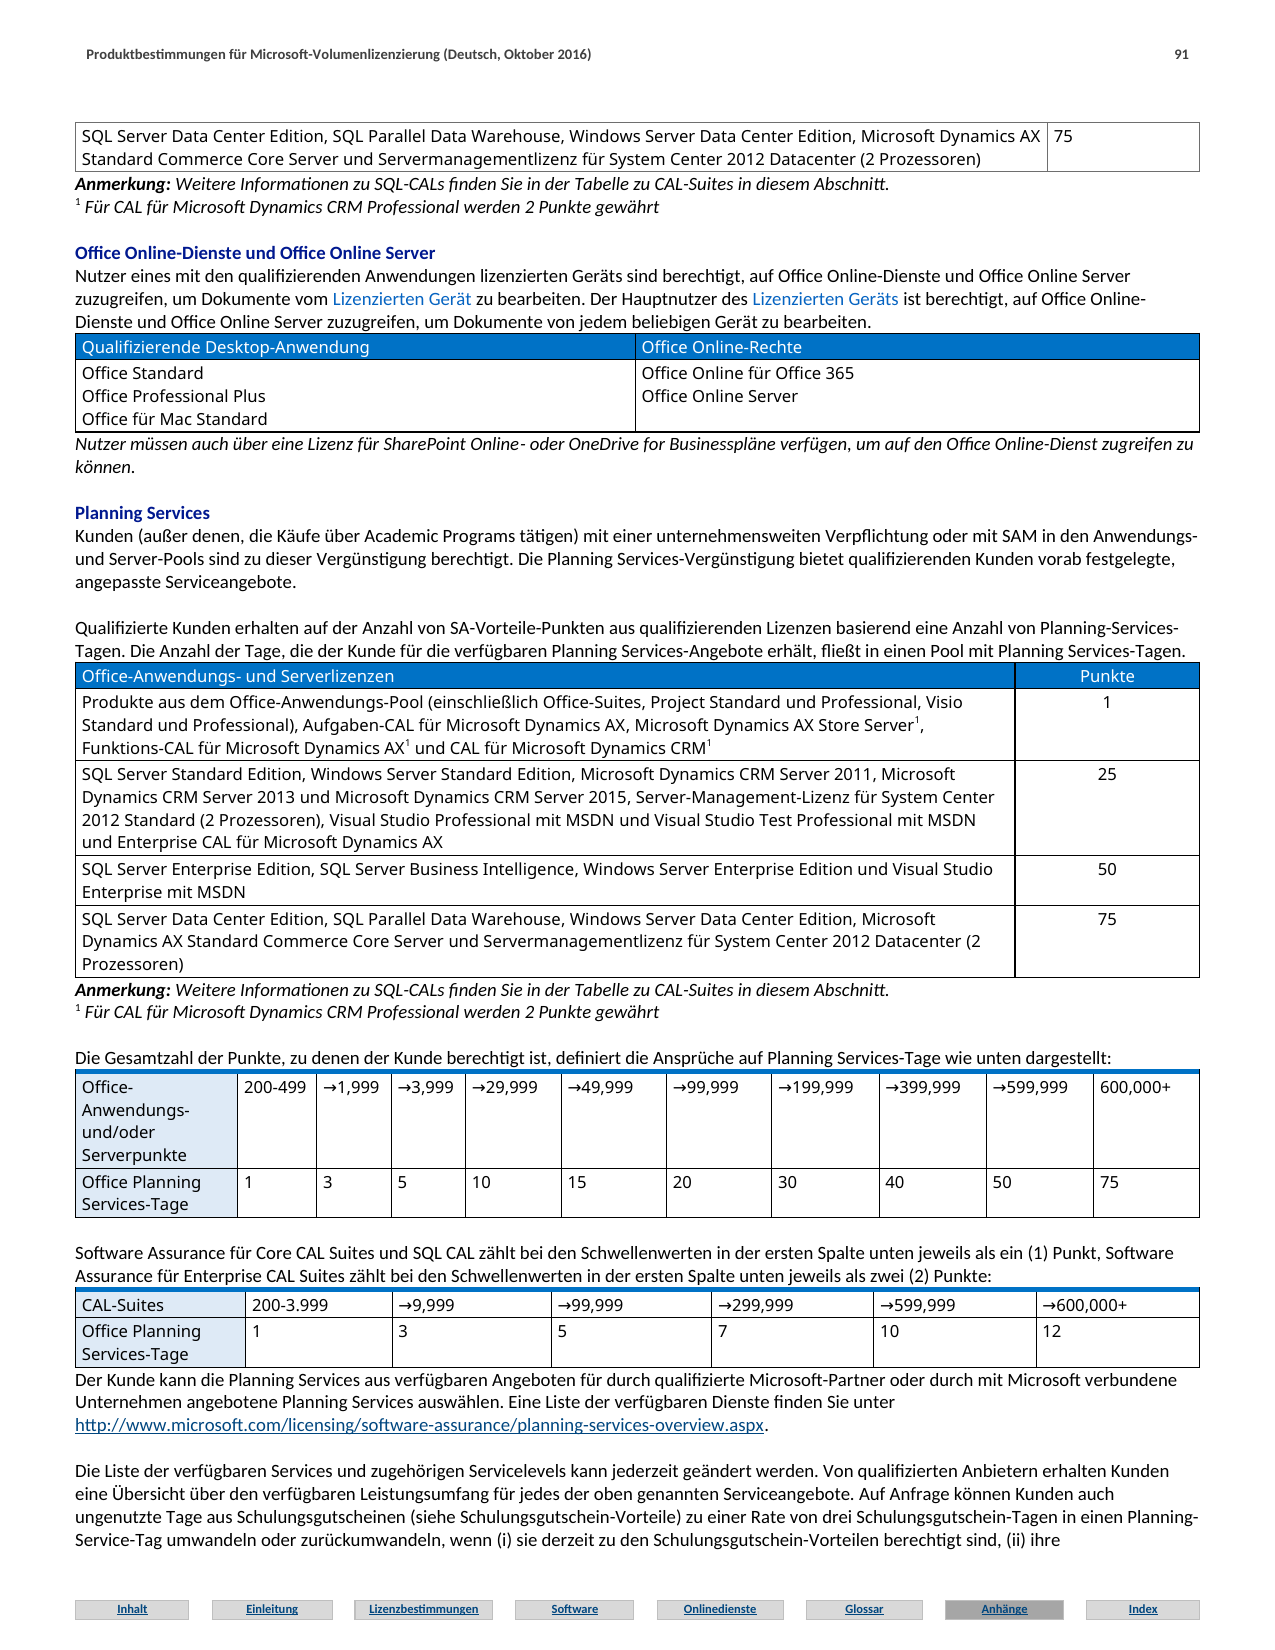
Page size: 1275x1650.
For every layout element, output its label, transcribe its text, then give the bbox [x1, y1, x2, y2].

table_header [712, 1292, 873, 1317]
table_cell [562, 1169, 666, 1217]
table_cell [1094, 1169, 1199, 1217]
list Die Gesamtzahl der Punkte, zu denen der Kunde berechtigt ist, definiert die Ansprüche auf Planning Services-Tage wie unten dargestellt: [75, 1046, 1200, 1069]
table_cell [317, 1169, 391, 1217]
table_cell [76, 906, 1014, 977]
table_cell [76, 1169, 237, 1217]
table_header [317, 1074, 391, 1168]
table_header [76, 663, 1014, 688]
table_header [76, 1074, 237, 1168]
subtitle Planning Services [75, 501, 1200, 524]
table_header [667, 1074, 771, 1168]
list Nutzer müssen auch über eine Lizenz für SharePoint Online- oder OneDrive for Businesspläne verfügen, um auf den Office Online-Dienst zugreifen zu können. [75, 433, 1200, 478]
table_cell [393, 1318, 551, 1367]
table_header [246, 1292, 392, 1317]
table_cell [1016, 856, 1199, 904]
list 1 Für CAL für Microsoft Dynamics CRM Professional werden 2 Punkte gewährt [75, 195, 1200, 218]
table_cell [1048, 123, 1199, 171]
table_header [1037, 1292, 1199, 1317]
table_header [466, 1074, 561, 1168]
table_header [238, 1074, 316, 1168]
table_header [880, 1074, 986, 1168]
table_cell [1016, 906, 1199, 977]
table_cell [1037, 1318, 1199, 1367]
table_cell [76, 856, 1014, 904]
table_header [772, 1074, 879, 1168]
list Qualifizierte Kunden erhalten auf der Anzahl von SA-Vorteile-Punkten aus qualifizierenden Lizenzen basierend eine Anzahl von Planning-Services-Tagen. Die Anzahl der Tage, die der Kunde für die verfügbaren Planning Services-Angebote erhält, fließt in einen Pool mit Planning Services-Tagen. [75, 616, 1200, 662]
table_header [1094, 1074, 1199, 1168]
list Software Assurance für Core CAL Suites und SQL CAL zählt bei den Schwellenwerten in der ersten Spalte unten jeweils als ein (1) Punkt, Software Assurance für Enterprise CAL Suites zählt bei den Schwellenwerten in der ersten Spalte unten jeweils als zwei (2) Punkte: [75, 1241, 1200, 1287]
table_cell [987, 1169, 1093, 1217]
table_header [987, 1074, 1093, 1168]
list Anmerkung: Weitere Informationen zu SQL-CALs finden Sie in der Tabelle zu CAL-Suites in diesem Abschnitt. [75, 978, 1200, 1001]
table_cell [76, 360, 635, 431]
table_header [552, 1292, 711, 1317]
subtitle Office Online-Dienste und Office Online Server [75, 241, 1200, 264]
list Kunden (außer denen, die Käufe über Academic Programs tätigen) mit einer unternehmensweiten Verpflichtung oder mit SAM in den Anwendungs- und Server-Pools sind zu dieser Vergünstigung berechtigt. Die Planning Services-Vergünstigung bietet qualifizierenden Kunden vorab festgelegte, angepasste Serviceangebote. [75, 524, 1200, 593]
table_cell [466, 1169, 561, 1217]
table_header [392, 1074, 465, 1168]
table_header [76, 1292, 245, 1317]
list Anmerkung: Weitere Informationen zu SQL-CALs finden Sie in der Tabelle zu CAL-Suites in diesem Abschnitt. [75, 172, 1200, 195]
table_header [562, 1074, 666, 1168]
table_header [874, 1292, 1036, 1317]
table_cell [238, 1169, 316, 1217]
list Nutzer eines mit den qualifizierenden Anwendungen lizenzierten Geräts sind berechtigt, auf Office Online-Dienste und Office Online Server zuzugreifen, um Dokumente vom Lizenzierten Gerät zu bearbeiten. Der Hauptnutzer des Lizenzierten Geräts ist berechtigt, auf Office Online-Dienste und Office Online Server zuzugreifen, um Dokumente von jedem beliebigen Gerät zu bearbeiten. [75, 264, 1200, 333]
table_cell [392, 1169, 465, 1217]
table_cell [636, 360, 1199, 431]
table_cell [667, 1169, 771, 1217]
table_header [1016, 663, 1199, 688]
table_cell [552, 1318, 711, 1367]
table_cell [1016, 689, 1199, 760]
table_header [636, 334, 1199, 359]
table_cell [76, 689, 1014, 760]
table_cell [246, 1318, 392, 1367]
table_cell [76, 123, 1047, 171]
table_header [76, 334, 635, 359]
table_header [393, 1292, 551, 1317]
list Der Kunde kann die Planning Services aus verfügbaren Angeboten für durch qualifizierte Microsoft-Partner oder durch mit Microsoft verbundene Unternehmen angebotene Planning Services auswählen. Eine Liste der verfügbaren Dienste finden Sie unter http://www.microsoft.com/licensing/software-assurance/planning-services-overview.aspx. [75, 1368, 1200, 1436]
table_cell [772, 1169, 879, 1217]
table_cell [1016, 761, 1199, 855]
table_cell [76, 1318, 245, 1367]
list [75, 1459, 1200, 1551]
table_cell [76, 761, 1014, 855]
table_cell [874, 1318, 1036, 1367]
list 1 Für CAL für Microsoft Dynamics CRM Professional werden 2 Punkte gewährt [75, 1001, 1200, 1023]
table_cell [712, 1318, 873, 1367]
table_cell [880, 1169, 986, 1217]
